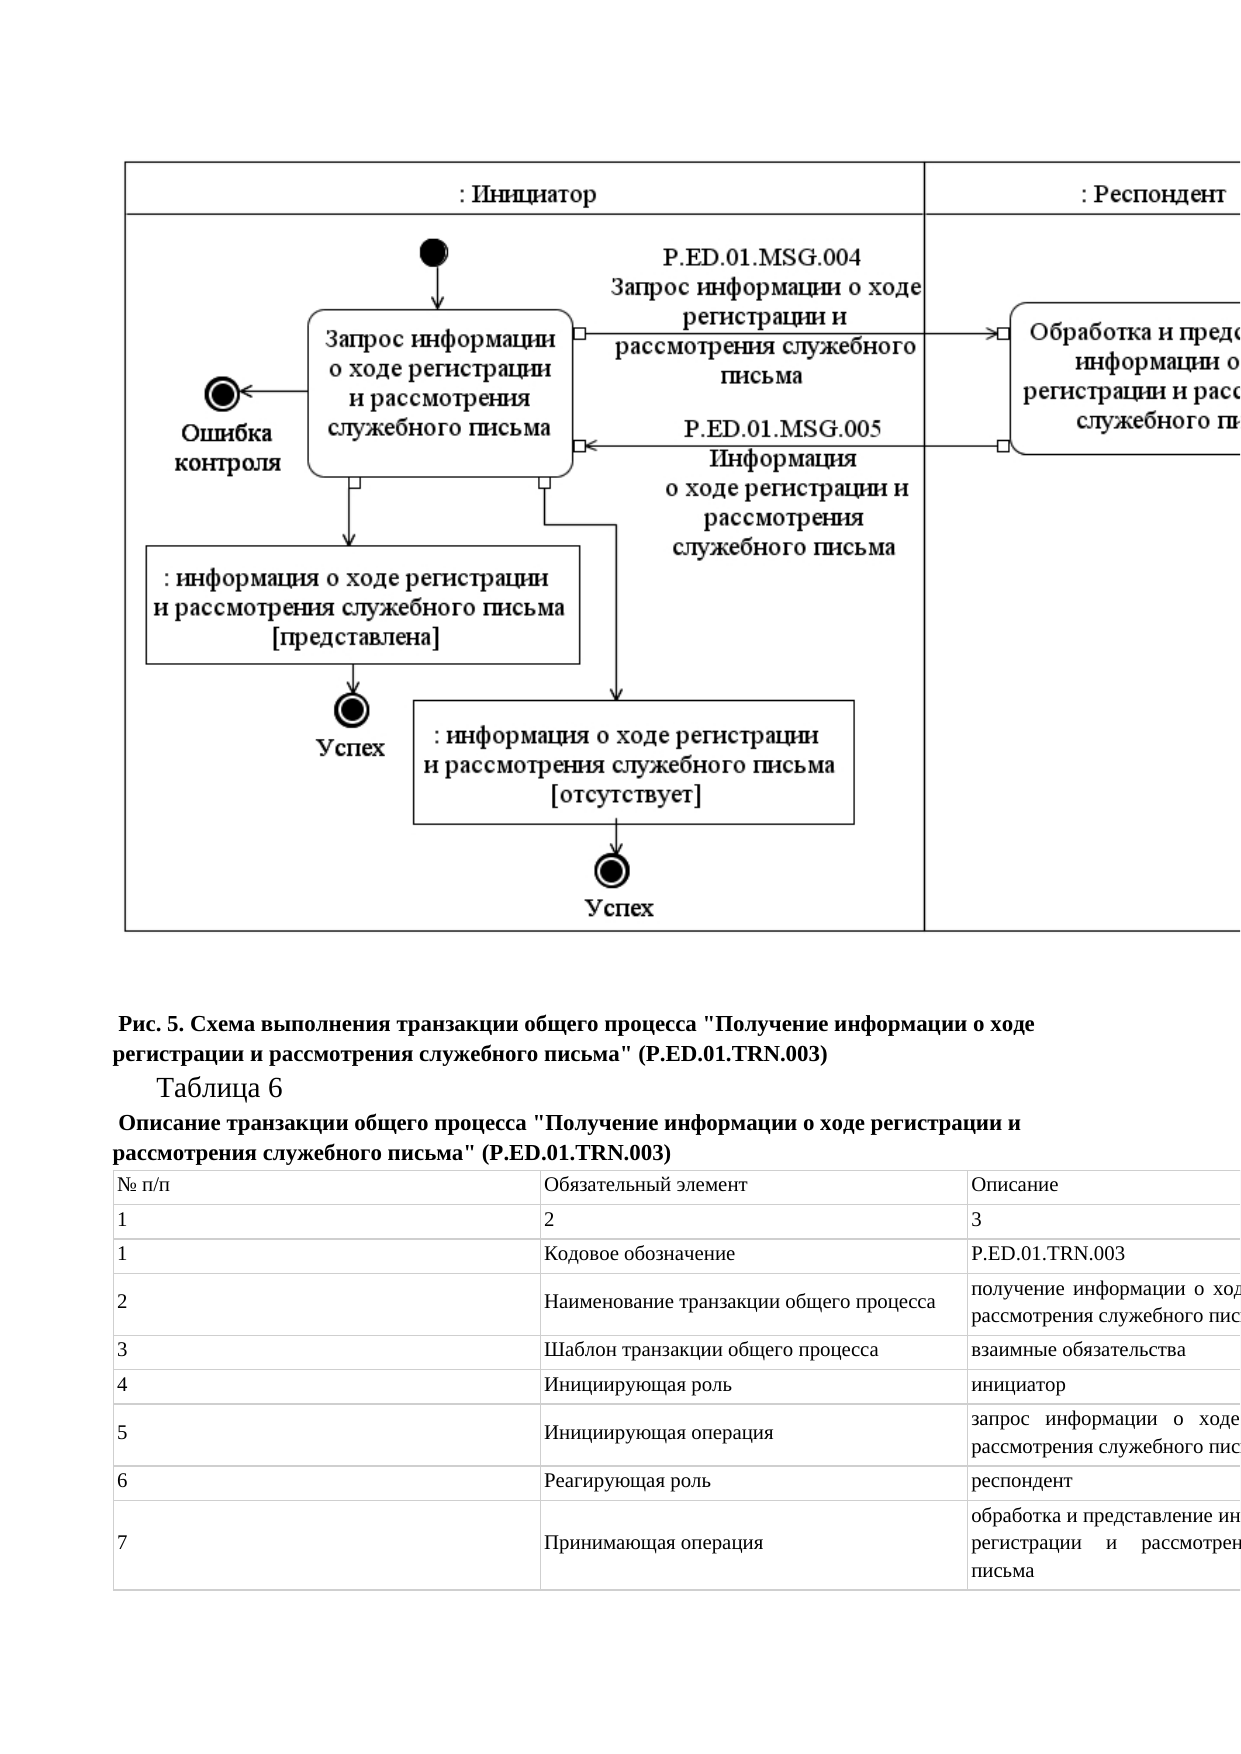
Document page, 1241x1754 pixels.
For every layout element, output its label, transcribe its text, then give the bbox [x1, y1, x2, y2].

table_cell 1 [114, 1240, 540, 1273]
table_cell 3 [114, 1336, 540, 1369]
table_cell Кодовое обозначение [541, 1240, 967, 1273]
table_header Описание [968, 1171, 1240, 1204]
table_cell взаимные обязательства [968, 1336, 1240, 1369]
text Таблица 6 [112, 1071, 1128, 1104]
table_cell 7 [114, 1501, 540, 1589]
table_header Обязательный элемент [541, 1171, 967, 1204]
table_cell 1 [114, 1205, 540, 1238]
table_cell Наименование транзакции общего процесса [541, 1274, 967, 1334]
table_cell Шаблон транзакции общего процесса [541, 1336, 967, 1369]
table_cell запрос информации о ходе регистрации и рассмотрения служебного письма [968, 1405, 1240, 1465]
table_cell респондент [968, 1467, 1240, 1500]
table_cell 3 [968, 1205, 1240, 1238]
table_cell 6 [114, 1467, 540, 1500]
table_cell обработка и представление информации о ходе регистрации и рассмотрения служебного письма [968, 1501, 1240, 1589]
table_cell Инициирующая операция [541, 1405, 967, 1465]
table_cell Принимающая операция [541, 1501, 967, 1589]
table_cell 2 [541, 1205, 967, 1238]
table_cell 2 [114, 1274, 540, 1334]
table_cell P.ED.01.TRN.003 [968, 1240, 1240, 1273]
table_cell Инициирующая роль [541, 1370, 967, 1403]
table_cell инициатор [968, 1370, 1240, 1403]
picture [112, 150, 1241, 946]
table_header № п/п [114, 1171, 540, 1204]
text Рис. 5. Схема выполнения транзакции общего процесса "Получение информации о ходе регистрации и рассмотрения служебного письма" (P.ED.01.TRN.003) [112, 1010, 1128, 1067]
table_cell получение информации о ходе регистрации и рассмотрения служебного письма [968, 1274, 1240, 1334]
table_cell Реагирующая роль [541, 1467, 967, 1500]
text Описание транзакции общего процесса "Получение информации о ходе регистрации и рассмотрения служебного письма" (P.ED.01.TRN.003) [112, 1109, 1128, 1166]
table_cell 4 [114, 1370, 540, 1403]
table_cell 5 [114, 1405, 540, 1465]
